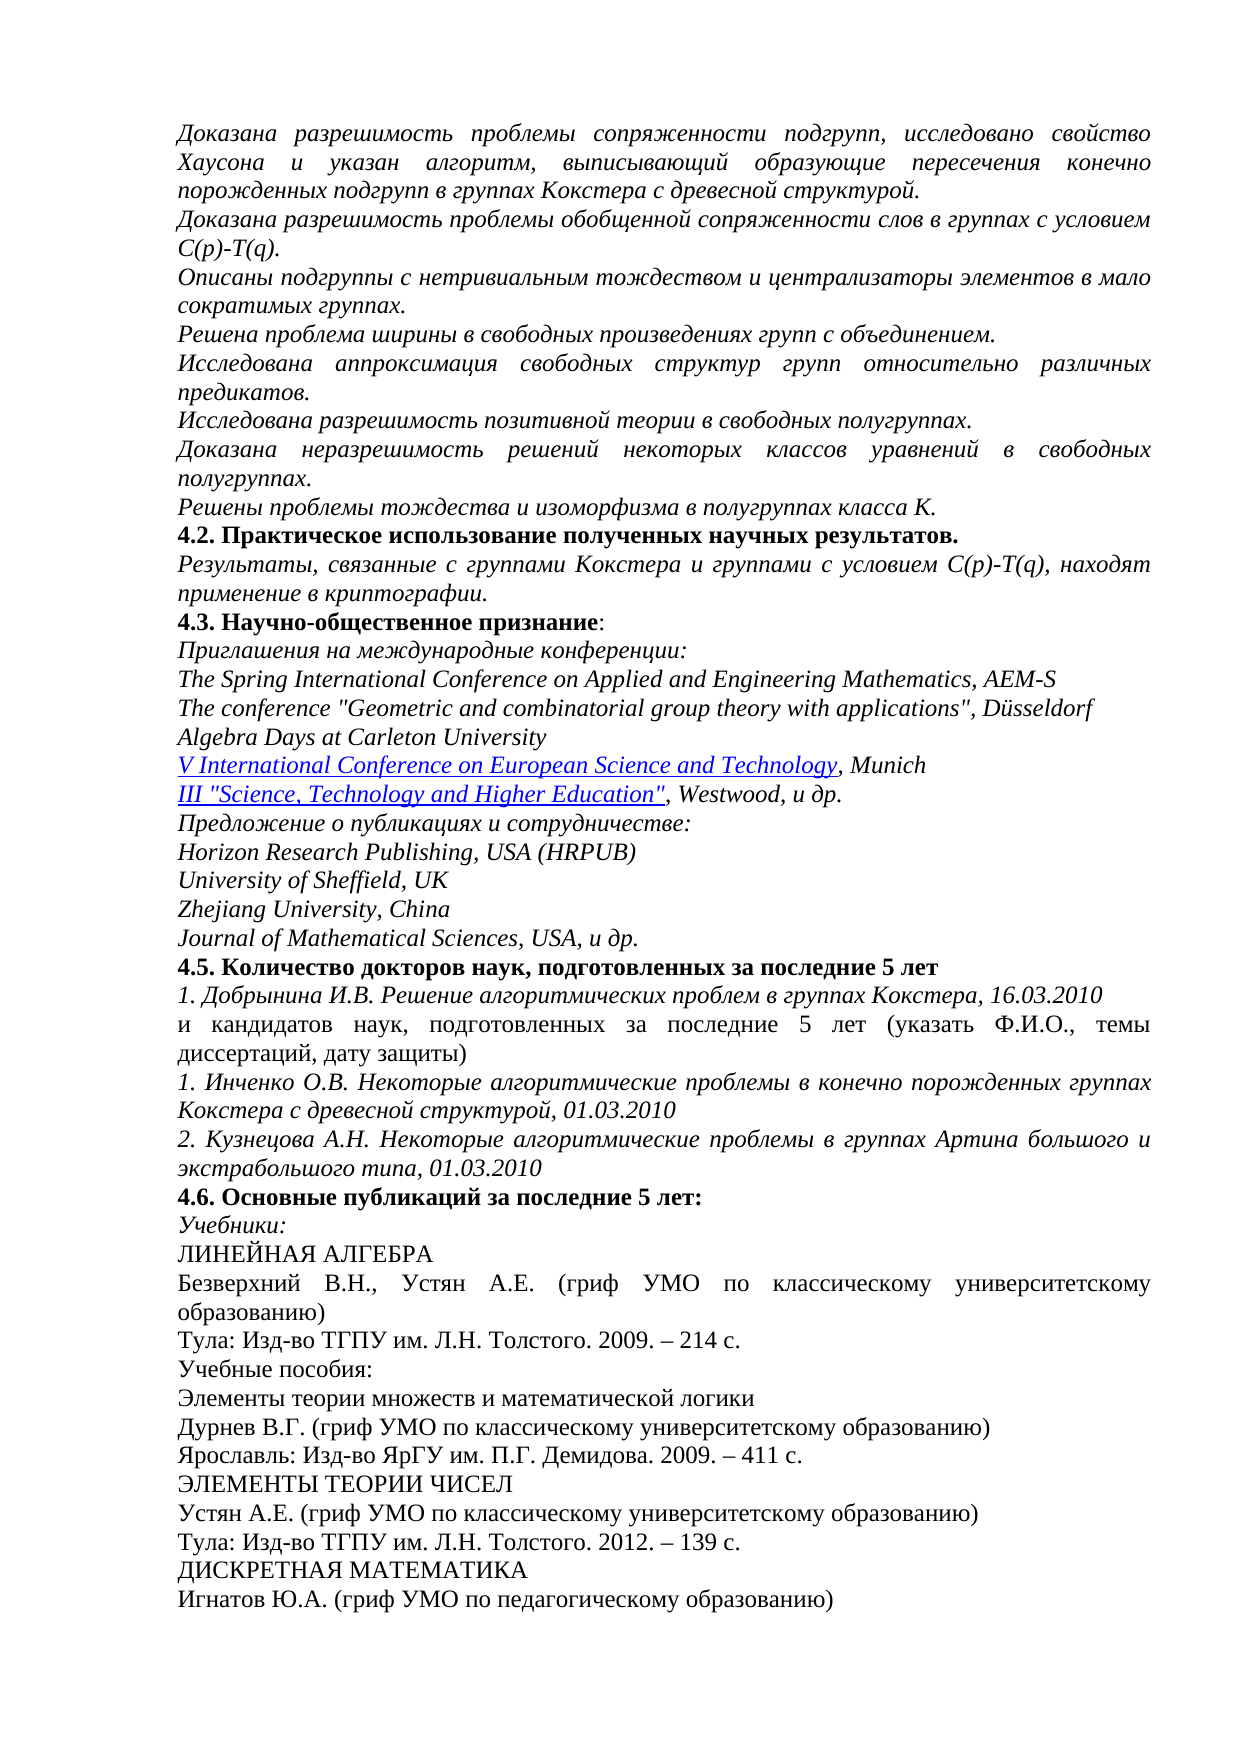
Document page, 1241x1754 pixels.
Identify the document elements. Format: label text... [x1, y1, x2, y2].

text III "Science, Technology and Higher Education", Westwood, и др. [177, 779, 1152, 808]
text University of Sheffield, UK [177, 866, 1152, 894]
text Тула: Изд-во ТГПУ им. Л.Н. Толстого. 2012. – 139 с. [177, 1527, 1152, 1556]
text Безверхний В.Н., Устян А.Е. (гриф УМО по классическому университетскому образованию) [177, 1268, 1152, 1326]
text V International Conference on European Science and Technology, Munich [177, 751, 1152, 779]
text Учебники: [177, 1211, 1152, 1239]
text Описаны подгруппы с нетривиальным тождеством и централизаторы элементов в мало сократимых группах. [177, 262, 1152, 319]
text 4.2. Практическое использование полученных научных результатов. [177, 521, 1152, 549]
text 4.3. Научно-общественное признание: [177, 607, 1152, 636]
text Доказана разрешимость проблемы сопряженности подгрупп, исследовано свойство Хаусона и указан алгоритм, выписывающий образующие пересечения конечно порожденных подгрупп в группах Кокстера с древесной структурой. [177, 118, 1152, 204]
text Приглашения на международные конференции: [177, 636, 1152, 664]
text ДИСКРЕТНАЯ МАТЕМАТИКА [177, 1556, 1152, 1584]
text Zhejiang University, China [177, 894, 1152, 923]
text ЛИНЕЙНАЯ АЛГЕБРА [177, 1239, 1152, 1268]
text Дурнев В.Г. (гриф УМО по классическому университетскому образованию) [177, 1412, 1152, 1441]
text Устян А.Е. (гриф УМО по классическому университетскому образованию) [177, 1498, 1152, 1527]
text Ярославль: Изд-во ЯрГУ им. П.Г. Демидова. 2009. – 411 с. [177, 1441, 1152, 1469]
text Тула: Изд-во ТГПУ им. Л.Н. Толстого. 2009. – 214 с. [177, 1326, 1152, 1354]
text Horizon Research Publishing, USA (HRPUB) [177, 837, 1152, 866]
text Игнатов Ю.А. (гриф УМО по педагогическому образованию) [177, 1584, 1152, 1613]
text 1. Инченко О.В. Некоторые алгоритмические проблемы в конечно порожденных группах Кокстера с древесной структурой, 01.03.2010 [177, 1067, 1152, 1124]
text Algebra Days at Carleton University [177, 722, 1152, 751]
text The conference "Geometric and combinatorial group theory with applications", Düsseldorf [177, 693, 1152, 722]
text 4.6. Основные публикаций за последние 5 лет: [177, 1182, 1152, 1211]
text Доказана неразрешимость решений некоторых классов уравнений в свободных полугруппах. [177, 434, 1152, 492]
text и кандидатов наук, подготовленных за последние 5 лет (указать Ф.И.О., темы диссертаций, дату защиты) [177, 1009, 1152, 1067]
text ЭЛЕМЕНТЫ ТЕОРИИ ЧИСЕЛ [177, 1469, 1152, 1498]
text Исследована разрешимость позитивной теории в свободных полугруппах. [177, 406, 1152, 434]
text Решена проблема ширины в свободных произведениях групп с объединением. [177, 319, 1152, 348]
text 4.5. Количество докторов наук, подготовленных за последние 5 лет [177, 952, 1152, 981]
text Решены проблемы тождества и изоморфизма в полугруппах класса К. [177, 492, 1152, 521]
text Предложение о публикациях и сотрудничестве: [177, 808, 1152, 837]
text Элементы теории множеств и математической логики [177, 1383, 1152, 1412]
text Учебные пособия: [177, 1354, 1152, 1383]
text Доказана разрешимость проблемы обобщенной сопряженности слов в группах с условием С(p)-T(q). [177, 204, 1152, 262]
text Результаты, связанные с группами Кокстера и группами с условием С(p)-T(q), находят применение в криптографии. [177, 549, 1152, 607]
text 2. Кузнецова А.Н. Некоторые алгоритмические проблемы в группах Артина большого и экстрабольшого типа, 01.03.2010 [177, 1124, 1152, 1182]
text Исследована аппроксимация свободных структур групп относительно различных предикатов. [177, 348, 1152, 406]
text The Spring International Conference on Applied and Engineering Mathematics, AEM-S [177, 664, 1152, 693]
text 1. Добрынина И.В. Решение алгоритмических проблем в группах Кокстера, 16.03.2010 [177, 981, 1152, 1009]
text Journal of Mathematical Sciences, USA, и др. [177, 923, 1152, 952]
